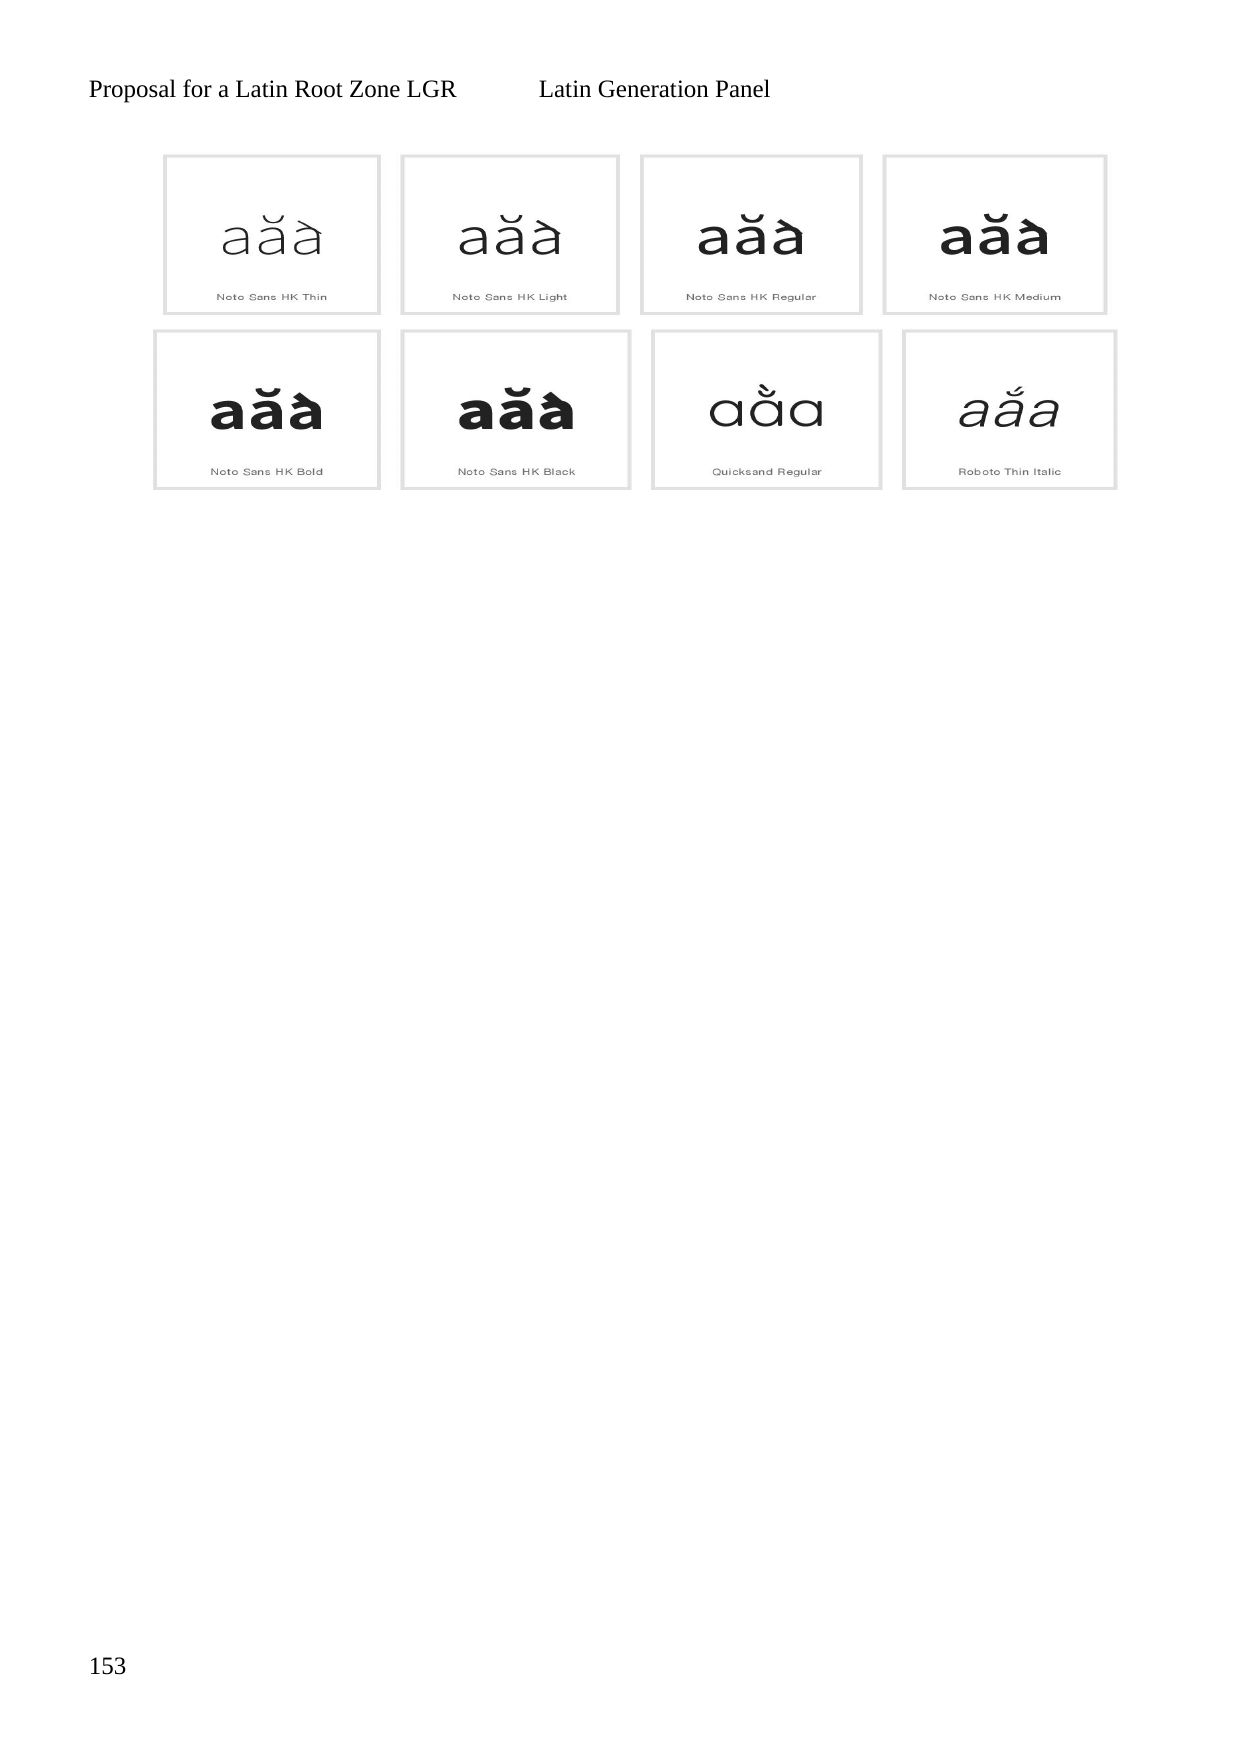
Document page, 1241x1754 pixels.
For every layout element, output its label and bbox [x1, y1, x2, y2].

picture [88, 147, 1182, 768]
